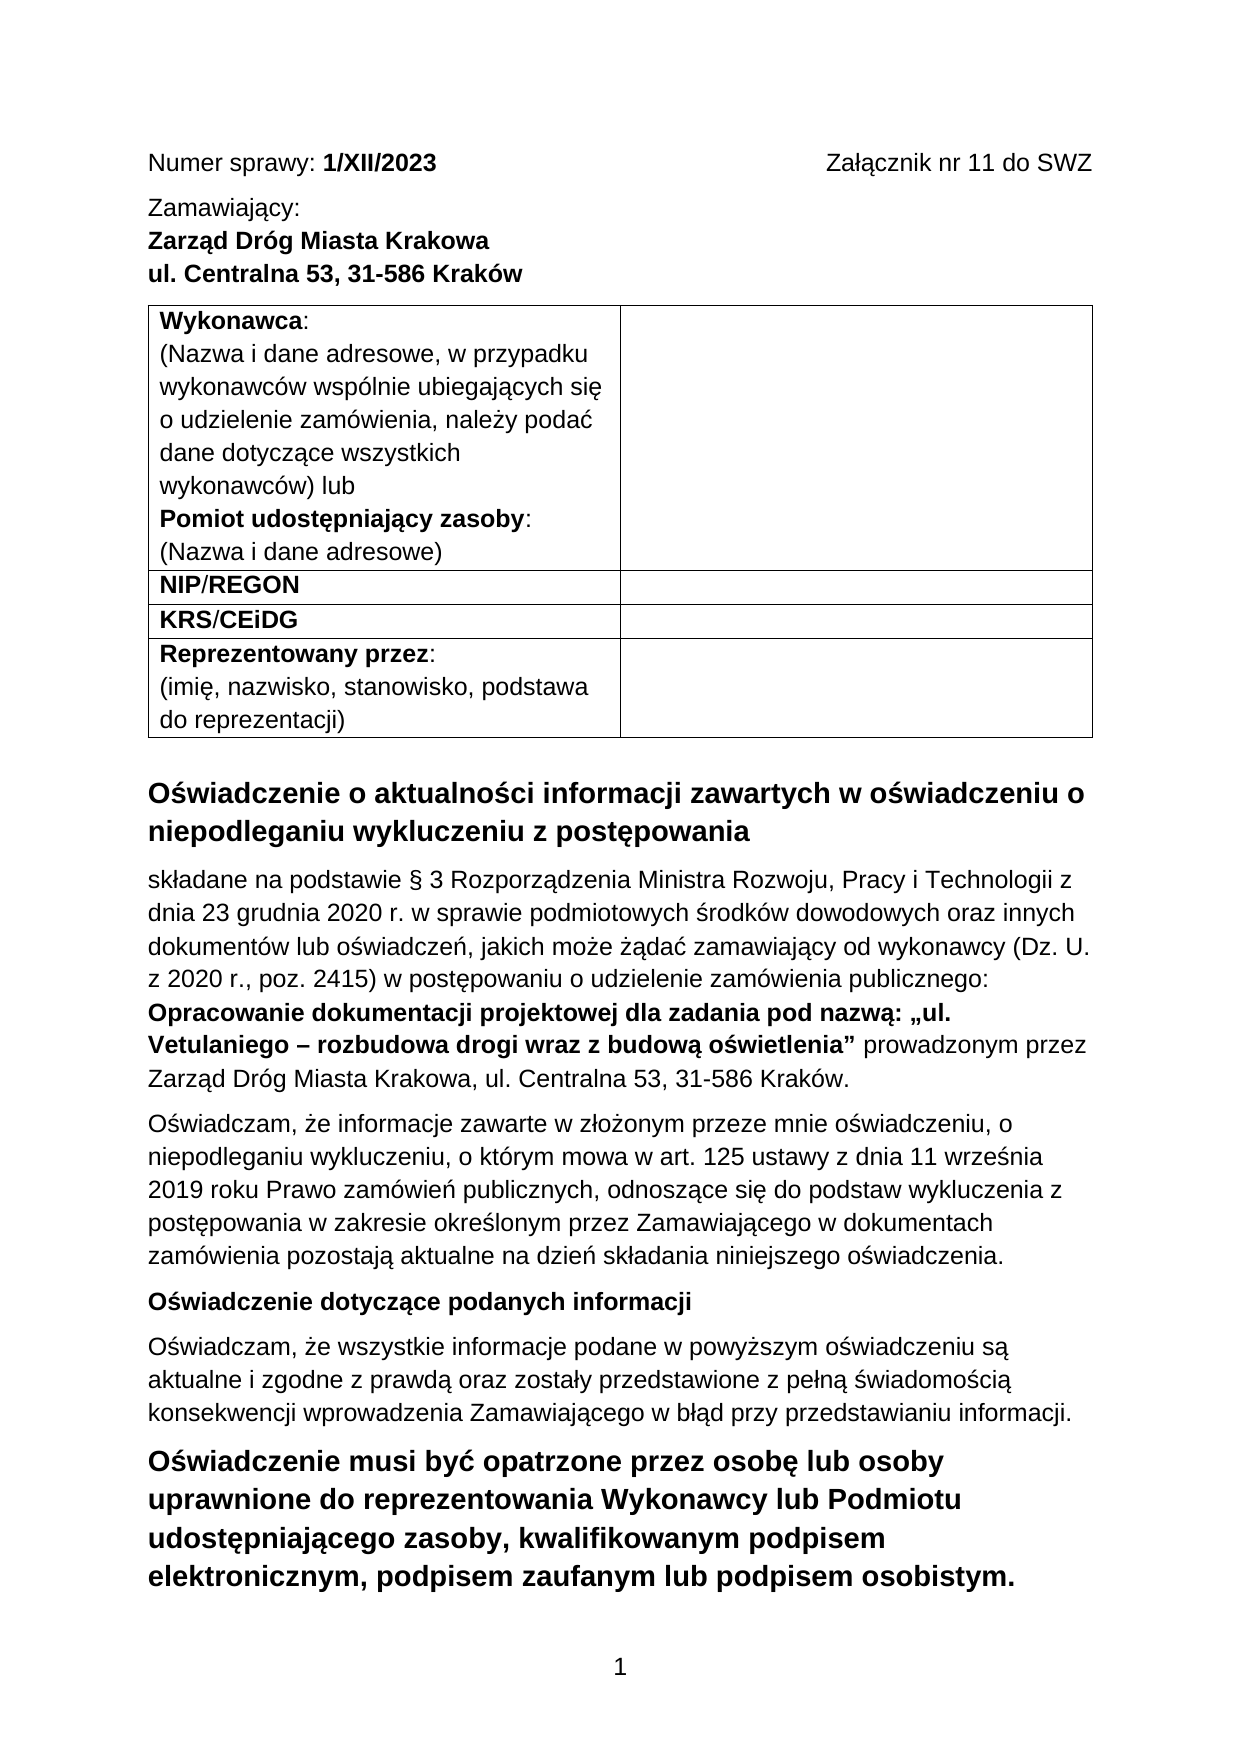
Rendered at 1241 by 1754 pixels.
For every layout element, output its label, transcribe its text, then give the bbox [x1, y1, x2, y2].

text Oświadczam, że informacje zawarte w złożonym przeze mnie oświadczeniu, o niepodleganiu wykluczeniu, o którym mowa w art. 125 ustawy z dnia 11 września 2019 roku Prawo zamówień publicznych, odnoszące się do podstaw wykluczenia z postępowania w zakresie określonym przez Zamawiającego w dokumentach zamówienia pozostają aktualne na dzień składania niniejszego oświadczenia. [148, 1109, 1093, 1270]
table_header [621, 306, 1092, 569]
text Zarząd Dróg Miasta Krakowa [148, 226, 1093, 255]
text Numer sprawy: 1/XII/2023 Załącznik nr 11 do SWZ [148, 148, 1093, 176]
table_cell NIP/REGON [149, 571, 620, 603]
text Oświadczenie o aktualności informacji zawartych w oświadczeniu o niepodleganiu wykluczeniu z postępowania [148, 776, 1093, 848]
table_header Wykonawca: (Nazwa i dane adresowe, w przypadku wykonawców wspólnie ubiegających się o udzielenie zamówienia, należy podać dane dotyczące wszystkich wykonawców) lub Pomiot udostępniający zasoby: (Nazwa i dane adresowe) [149, 306, 620, 569]
text Oświadczam, że wszystkie informacje podane w powyższym oświadczeniu są aktualne i zgodne z prawdą oraz zostały przedstawione z pełną świadomością konsekwencji wprowadzenia Zamawiającego w błąd przy przedstawianiu informacji. [148, 1332, 1093, 1427]
table_cell KRS/CEiDG [149, 605, 620, 638]
table_cell [621, 639, 1092, 737]
text Oświadczenie dotyczące podanych informacji [148, 1287, 1093, 1315]
text Oświadczenie musi być opatrzone przez osobę lub osoby uprawnione do reprezentowania Wykonawcy lub Podmiotu udostępniającego zasoby, kwalifikowanym podpisem elektronicznym, podpisem zaufanym lub podpisem osobistym. [148, 1444, 1093, 1593]
text ul. Centralna 53, 31-586 Kraków [148, 259, 1093, 288]
table_cell Reprezentowany przez: (imię, nazwisko, stanowisko, podstawa do reprezentacji) [149, 639, 620, 737]
table_cell [621, 571, 1092, 603]
table_cell [621, 605, 1092, 638]
text Zamawiający: [148, 193, 1093, 222]
text składane na podstawie § 3 Rozporządzenia Ministra Rozwoju, Pracy i Technologii z dnia 23 grudnia 2020 r. w sprawie podmiotowych środków dowodowych oraz innych dokumentów lub oświadczeń, jakich może żądać zamawiający od wykonawcy (Dz. U. z 2020 r., poz. 2415) w postępowaniu o udzielenie zamówienia publicznego: Opracowanie dokumentacji projektowej dla zadania pod nazwą: „ul. Vetulaniego – rozbudowa drogi wraz z budową oświetlenia” prowadzonym przez Zarząd Dróg Miasta Krakowa, ul. Centralna 53, 31-586 Kraków. [148, 865, 1093, 1092]
